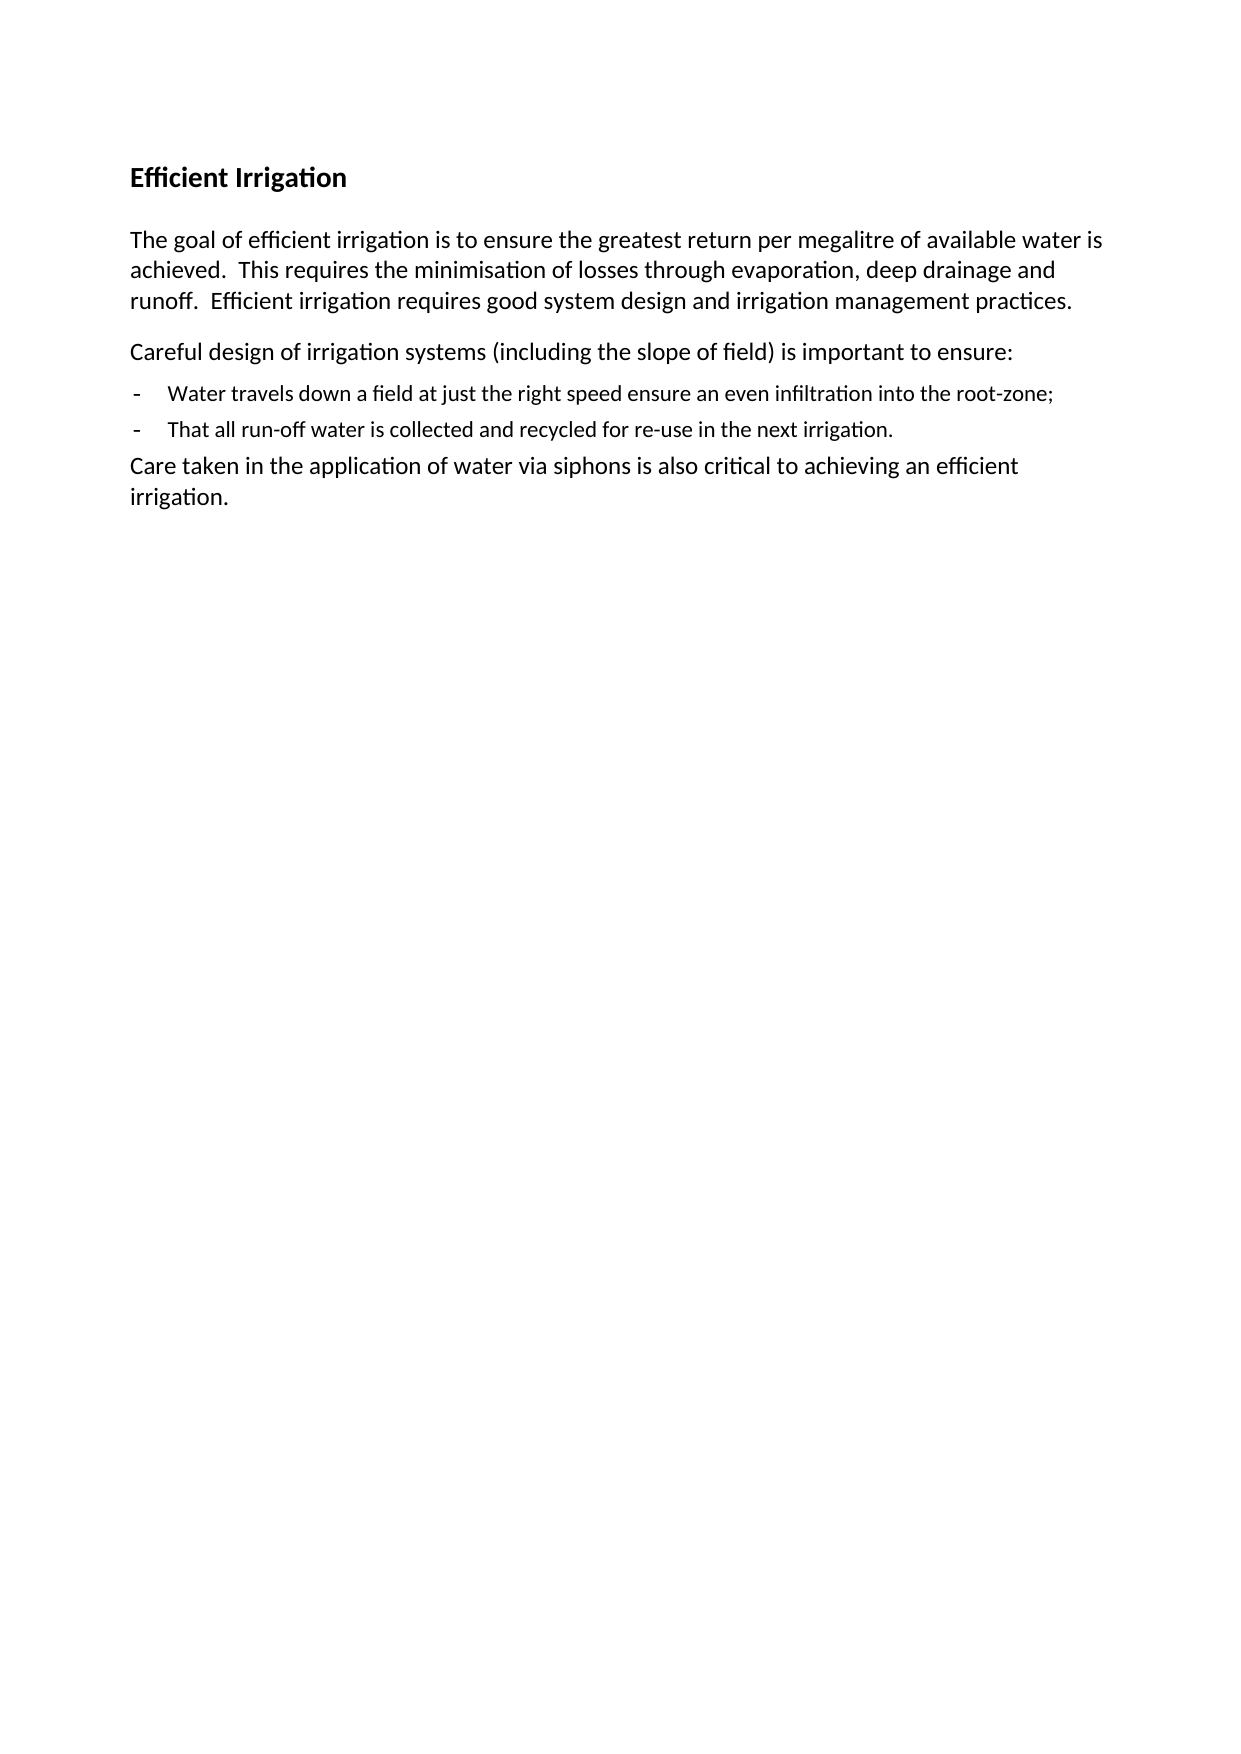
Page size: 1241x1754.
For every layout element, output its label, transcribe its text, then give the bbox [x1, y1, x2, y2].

list Water travels down a field at just the right speed ensure an even infiltration into the root-zone; [130, 379, 1110, 408]
text Careful design of irrigation systems (including the slope of field) is important to ensure: [130, 336, 1110, 367]
subtitle Efficient Irrigation [130, 159, 1110, 195]
list That all run-off water is collected and recycled for re-use in the next irrigation. [130, 415, 1110, 444]
text The goal of efficient irrigation is to ensure the greatest return per megalitre of available water is achieved. This requires the minimisation of losses through evaporation, deep drainage and runoff. Efficient irrigation requires good system design and irrigation management practices. [130, 224, 1110, 315]
text Care taken in the application of water via siphons is also critical to achieving an efficient irrigation. [130, 450, 1110, 511]
